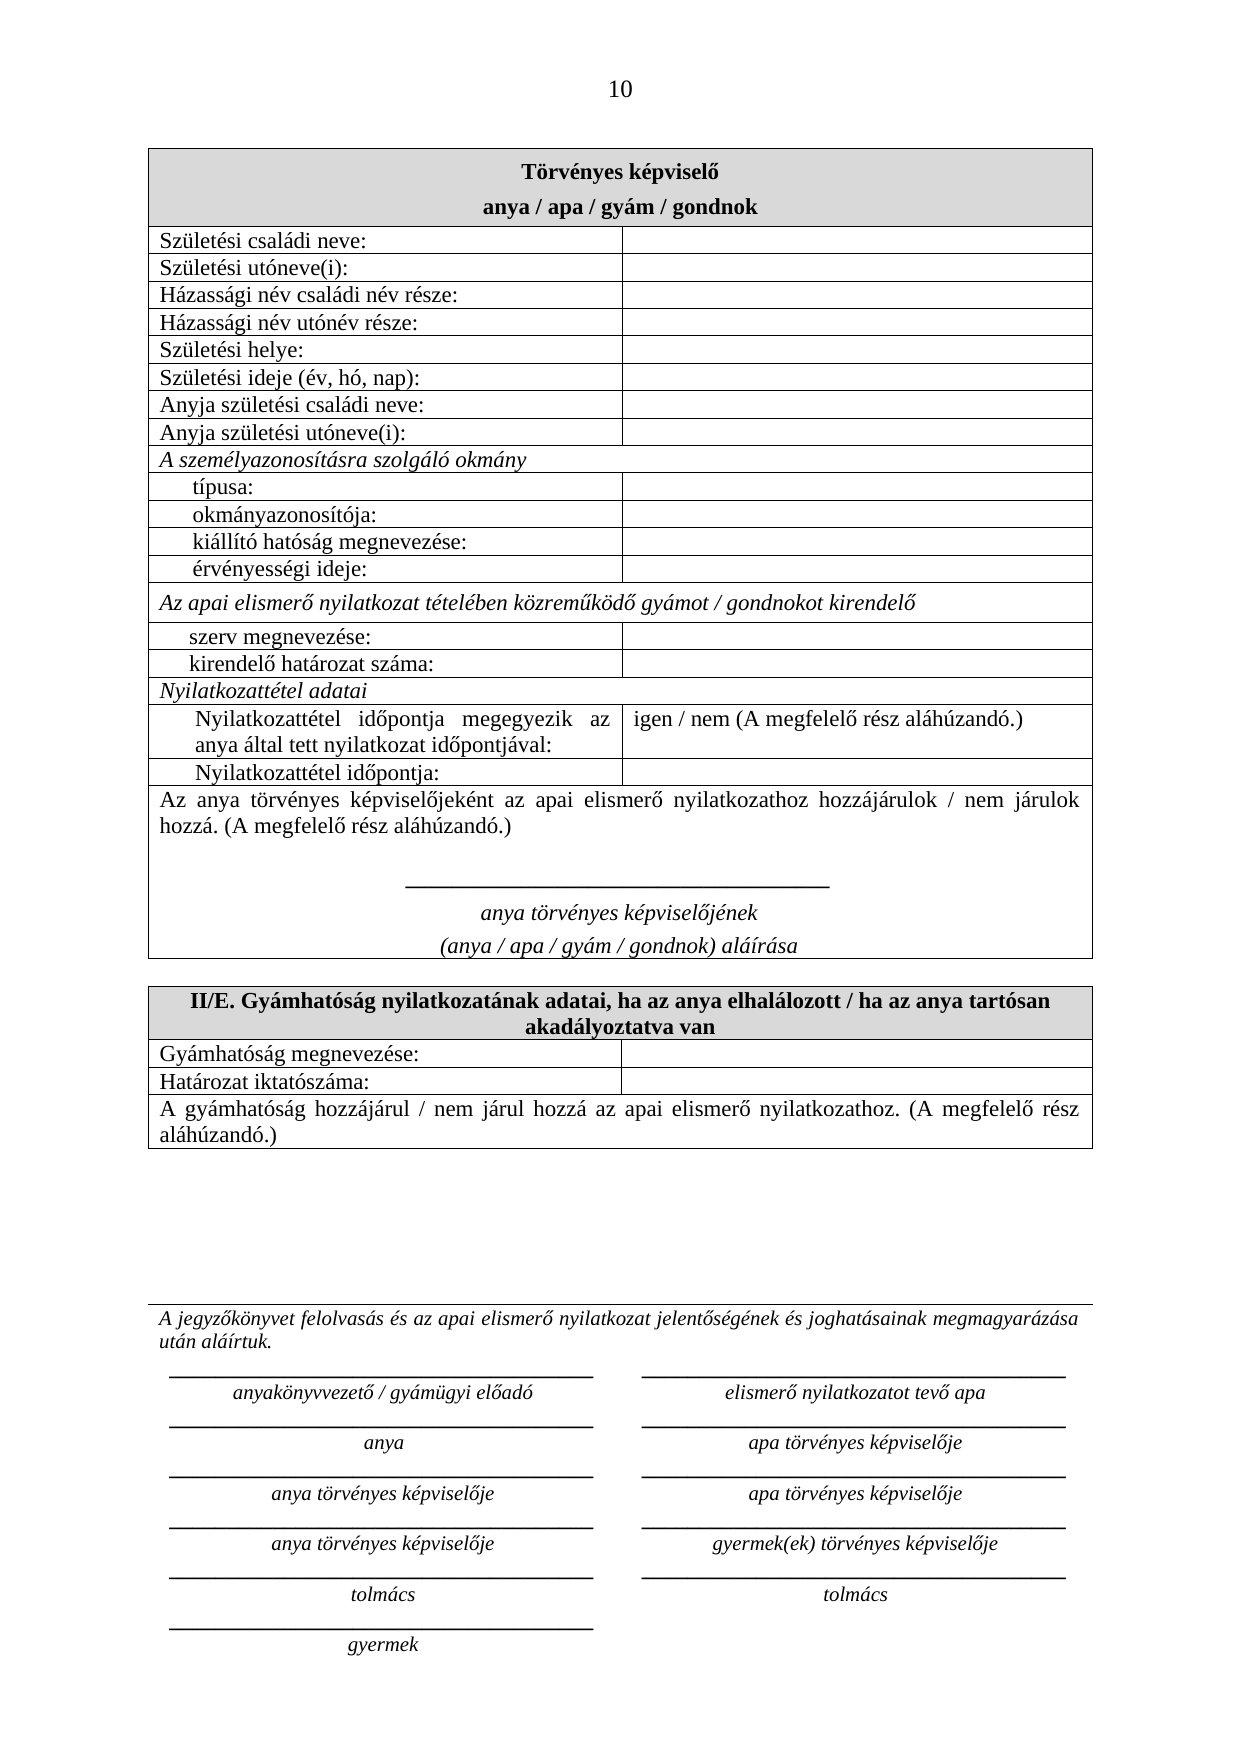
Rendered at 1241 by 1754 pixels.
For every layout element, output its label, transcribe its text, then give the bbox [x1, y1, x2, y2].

table_cell anya törvényes képviselőjének (anya / apa / gyám / gondnok) aláírása [149, 890, 1092, 958]
table_cell [623, 364, 1092, 390]
table_cell szerv megnevezése: [149, 623, 622, 649]
table_cell [623, 227, 1092, 253]
table_cell [149, 839, 1092, 890]
table_header II/E. Gyámhatóság nyilatkozatának adatai, ha az anya elhalálozott / ha az anya tartósan akadályoztatva van [149, 987, 1092, 1039]
table_cell [623, 391, 1092, 417]
table_cell Anyja születési utóneve(i): [149, 419, 622, 445]
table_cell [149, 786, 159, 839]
table_cell [623, 528, 1092, 554]
table_cell kirendelő határozat száma: [149, 650, 622, 677]
table_cell [623, 650, 1092, 677]
table_cell érvényességi ideje: [149, 556, 622, 582]
table_cell [623, 556, 1092, 582]
table_cell [622, 1040, 1092, 1067]
table_cell [623, 336, 1092, 363]
table_cell Nyilatkozattétel időpontja: [149, 759, 622, 785]
table_cell okmányazonosítója: [149, 501, 622, 527]
table_cell [623, 309, 1092, 335]
table_cell A személyazonosításra szolgáló okmány [149, 446, 1092, 472]
table_cell kiállító hatóság megnevezése: [149, 528, 622, 554]
table_cell Anyja születési családi neve: [149, 391, 622, 417]
table_cell Születési utóneve(i): [149, 254, 622, 281]
table_cell Születési családi neve: [149, 227, 622, 253]
table_cell Születési helye: [149, 336, 622, 363]
table_cell Születési ideje (év, hó, nap): [149, 364, 622, 390]
table_cell [623, 623, 1092, 649]
table_cell [623, 473, 1092, 500]
table_cell Nyilatkozattétel adatai [149, 678, 1092, 704]
table_cell Házassági név utónév része: [149, 309, 622, 335]
table_cell Törvényes képviselő anya / apa / gyám / gondnok [149, 149, 1092, 226]
table_cell Határozat iktatószáma: [149, 1068, 621, 1094]
table_cell [622, 1068, 1092, 1094]
table_cell [623, 282, 1092, 308]
table_cell Házassági név családi név része: [149, 282, 622, 308]
table_cell [623, 254, 1092, 281]
table_cell Az apai elismerő nyilatkozat tételében közreműködő gyámot / gondnokot kirendelő [149, 583, 1092, 622]
table_cell típusa: [149, 473, 622, 500]
table_cell Nyilatkozattétel időpontja megegyezik az anya által tett nyilatkozat időpontjával: [149, 705, 622, 758]
table_cell Gyámhatóság megnevezése: [149, 1040, 621, 1067]
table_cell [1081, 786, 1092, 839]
table_cell A gyámhatóság hozzájárul / nem járul hozzá az apai elismerő nyilatkozathoz. (A megfelelő rész aláhúzandó.) [149, 1095, 1092, 1148]
table_cell igen / nem (A megfelelő rész aláhúzandó.) [623, 705, 1092, 758]
table_cell [623, 759, 1092, 785]
table_cell [623, 419, 1092, 445]
table_cell [623, 501, 1092, 527]
